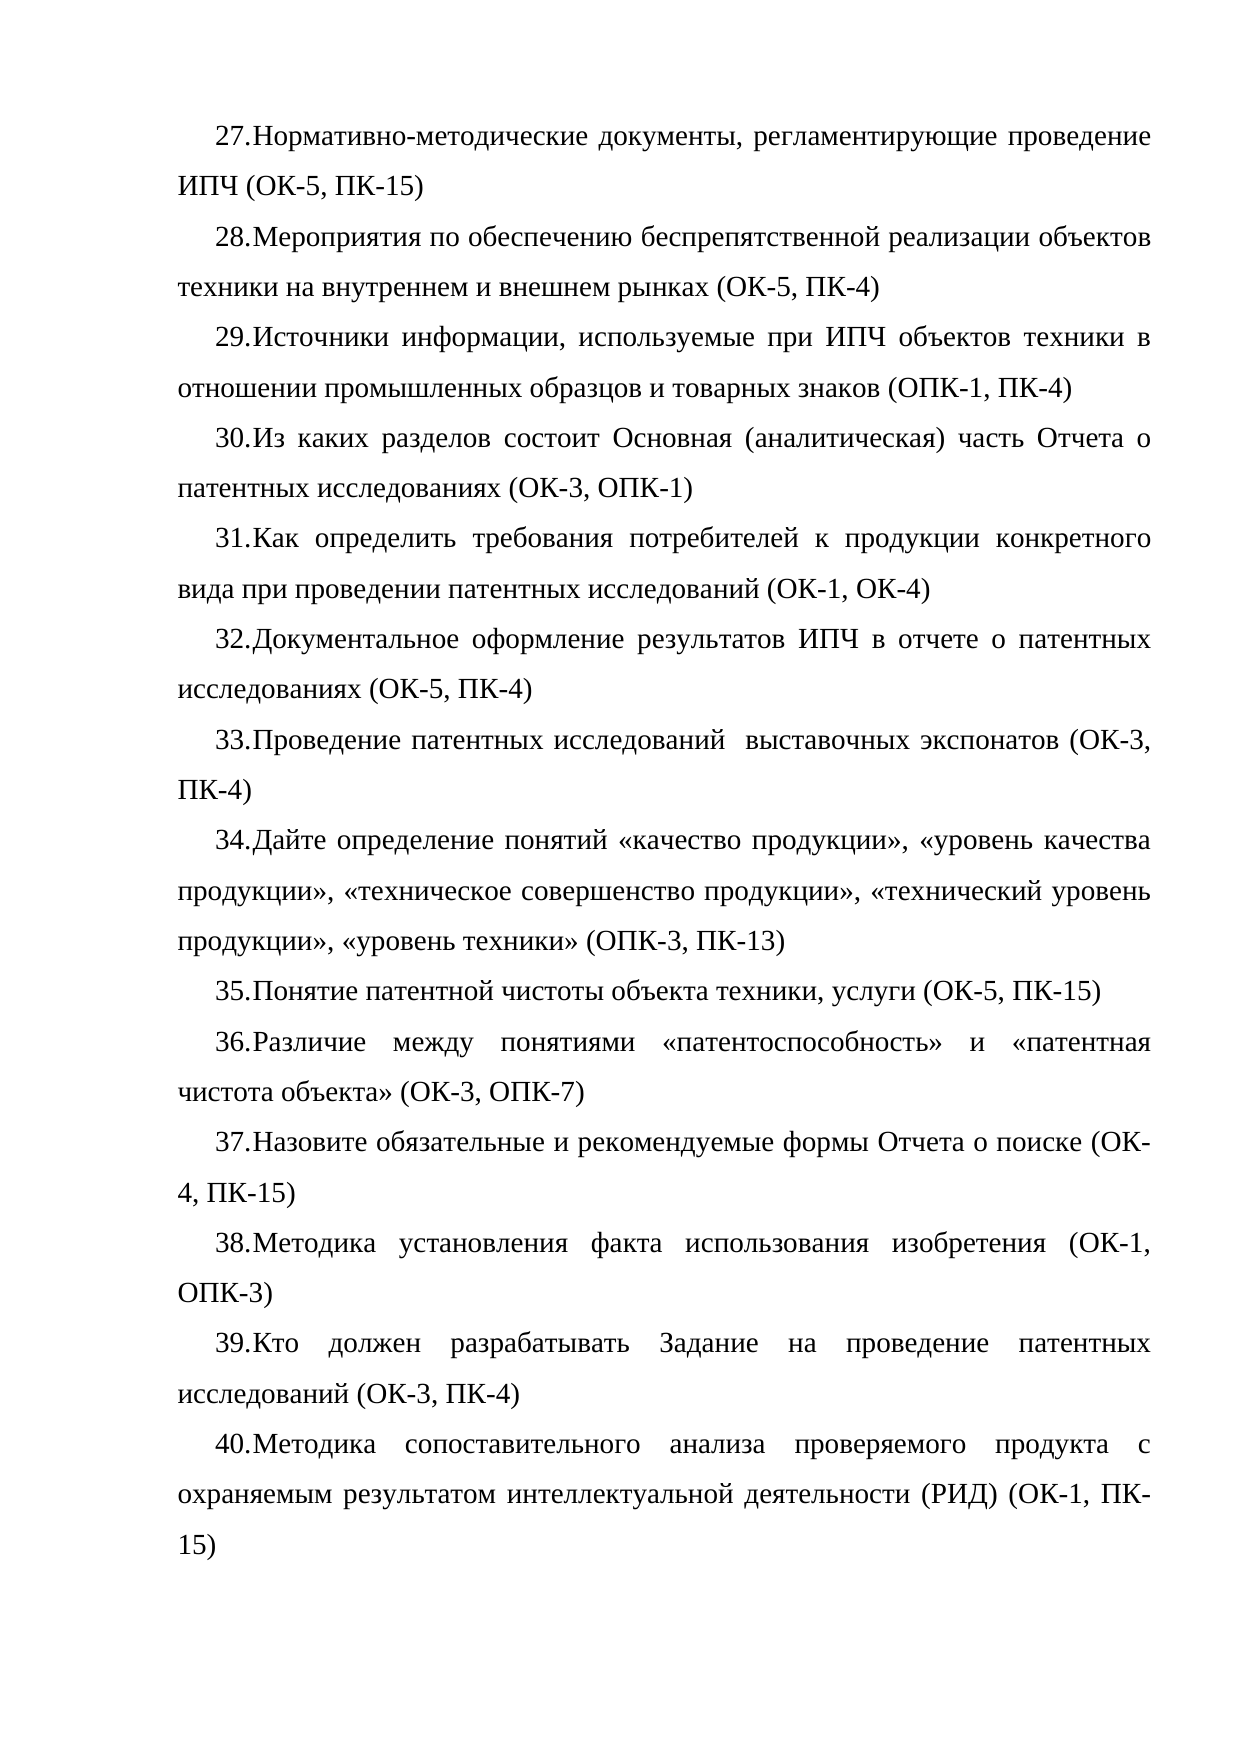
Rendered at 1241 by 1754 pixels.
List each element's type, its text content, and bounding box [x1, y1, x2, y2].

list Различие между понятиями «патентоспособность» и «патентная чистота объекта» (ОК-3, ОПК-7) [177, 1024, 1152, 1108]
list Методика установления факта использования изобретения (ОК-1, ОПК-3) [177, 1225, 1152, 1309]
list Как определить требования потребителей к продукции конкретного вида при проведении патентных исследований (ОК-1, ОК-4) [177, 521, 1152, 604]
list Проведение патентных исследований выставочных экспонатов (ОК-3, ПК-4) [177, 722, 1152, 806]
list Кто должен разрабатывать Задание на проведение патентных исследований (ОК-3, ПК-4) [177, 1326, 1152, 1409]
list Понятие патентной чистоты объекта техники, услуги (ОК-5, ПК-15) [177, 973, 1152, 1007]
list Из каких разделов состоит Основная (аналитическая) часть Отчета о патентных исследованиях (ОК-3, ОПК-1) [177, 420, 1152, 504]
list Назовите обязательные и рекомендуемые формы Отчета о поиске (ОК-4, ПК-15) [177, 1124, 1152, 1208]
list Методика сопоставительного анализа проверяемого продукта с охраняемым результатом интеллектуальной деятельности (РИД) (ОК-1, ПК-15) [177, 1426, 1152, 1560]
list Мероприятия по обеспечению беспрепятственной реализации объектов техники на внутреннем и внешнем рынках (ОК-5, ПК-4) [177, 219, 1152, 303]
list Нормативно-методические документы, регламентирующие проведение ИПЧ (ОК-5, ПК-15) [177, 118, 1152, 202]
list Дайте определение понятий «качество продукции», «уровень качества продукции», «техническое совершенство продукции», «технический уровень продукции», «уровень техники» (ОПК-3, ПК-13) [177, 822, 1152, 957]
list Документальное оформление результатов ИПЧ в отчете о патентных исследованиях (ОК-5, ПК-4) [177, 621, 1152, 705]
list Источники информации, используемые при ИПЧ объектов техники в отношении промышленных образцов и товарных знаков (ОПК-1, ПК-4) [177, 319, 1152, 403]
